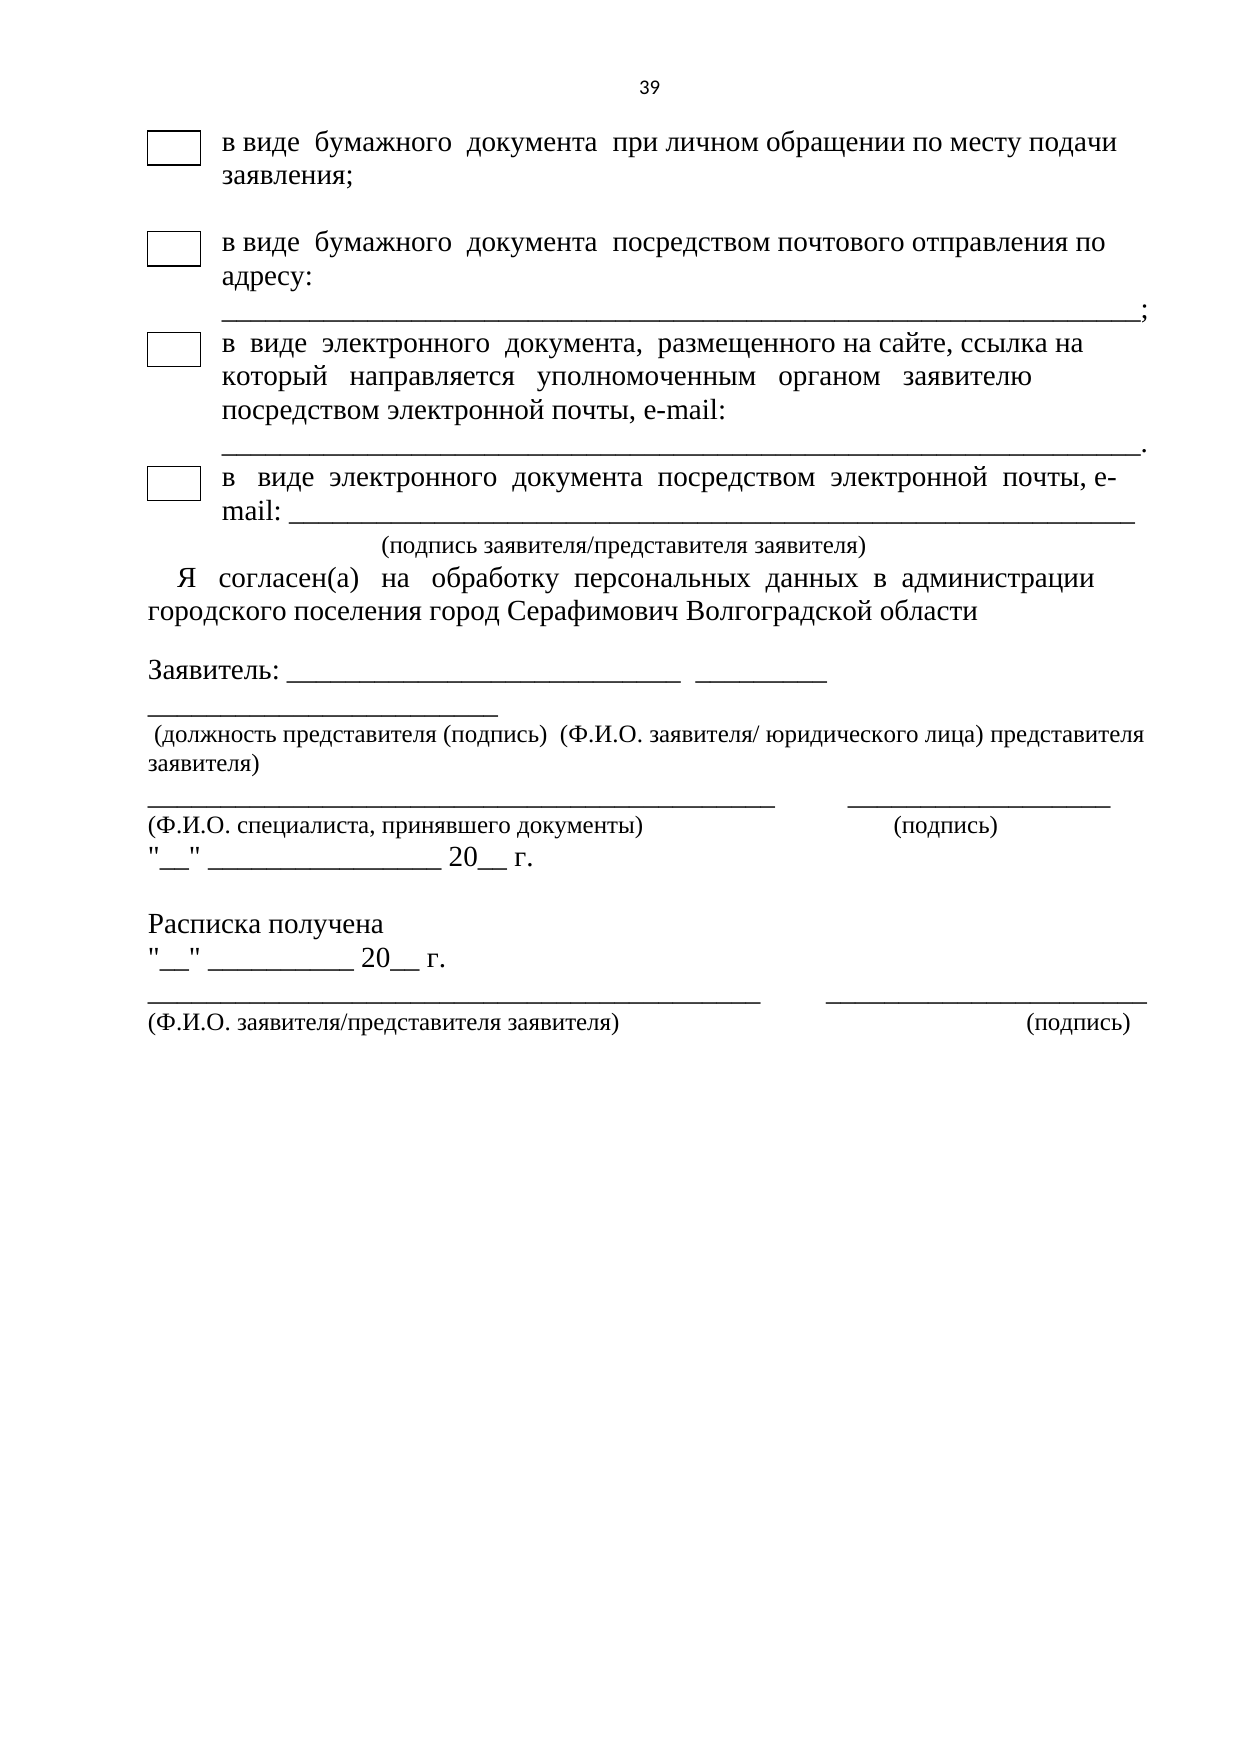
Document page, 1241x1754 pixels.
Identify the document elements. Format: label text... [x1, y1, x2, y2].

text (Ф.И.О. заявителя/представителя заявителя) (подпись) [148, 1007, 1152, 1036]
text (должность представителя (подпись) (Ф.И.О. заявителя/ юридического лица) представителя заявителя) [148, 719, 1152, 777]
text Заявитель: ___________________________ _________ ________________________ [148, 652, 1152, 719]
text (подпись заявителя/представителя заявителя) [148, 526, 1152, 560]
text "__" ________________ 20__ г. [148, 839, 1152, 873]
text "__" __________ 20__ г. [148, 940, 1152, 973]
text в виде бумажного документа посредством почтового отправления по адресу: _______________________________________________________________; [222, 224, 1152, 325]
text в виде электронного документа посредством электронной почты, e-mail: __________________________________________________________ [222, 459, 1152, 526]
text в виде бумажного документа при личном обращении по месту подачи заявления; [222, 124, 1152, 191]
text __________________________________________ ______________________ [148, 973, 1152, 1007]
text в виде электронного документа, размещенного на сайте, ссылка на который направляется уполномоченным органом заявителю посредством электронной почты, e-mail: _______________________________________________________________. [222, 325, 1152, 459]
text ___________________________________________ __________________ [148, 777, 1152, 810]
text Расписка получена [148, 873, 1152, 940]
text (Ф.И.О. специалиста, принявшего документы) (подпись) [148, 810, 1152, 839]
text Я согласен(а) на обработку персональных данных в администрации городского поселения город Серафимович Волгоградской области [148, 560, 1152, 652]
